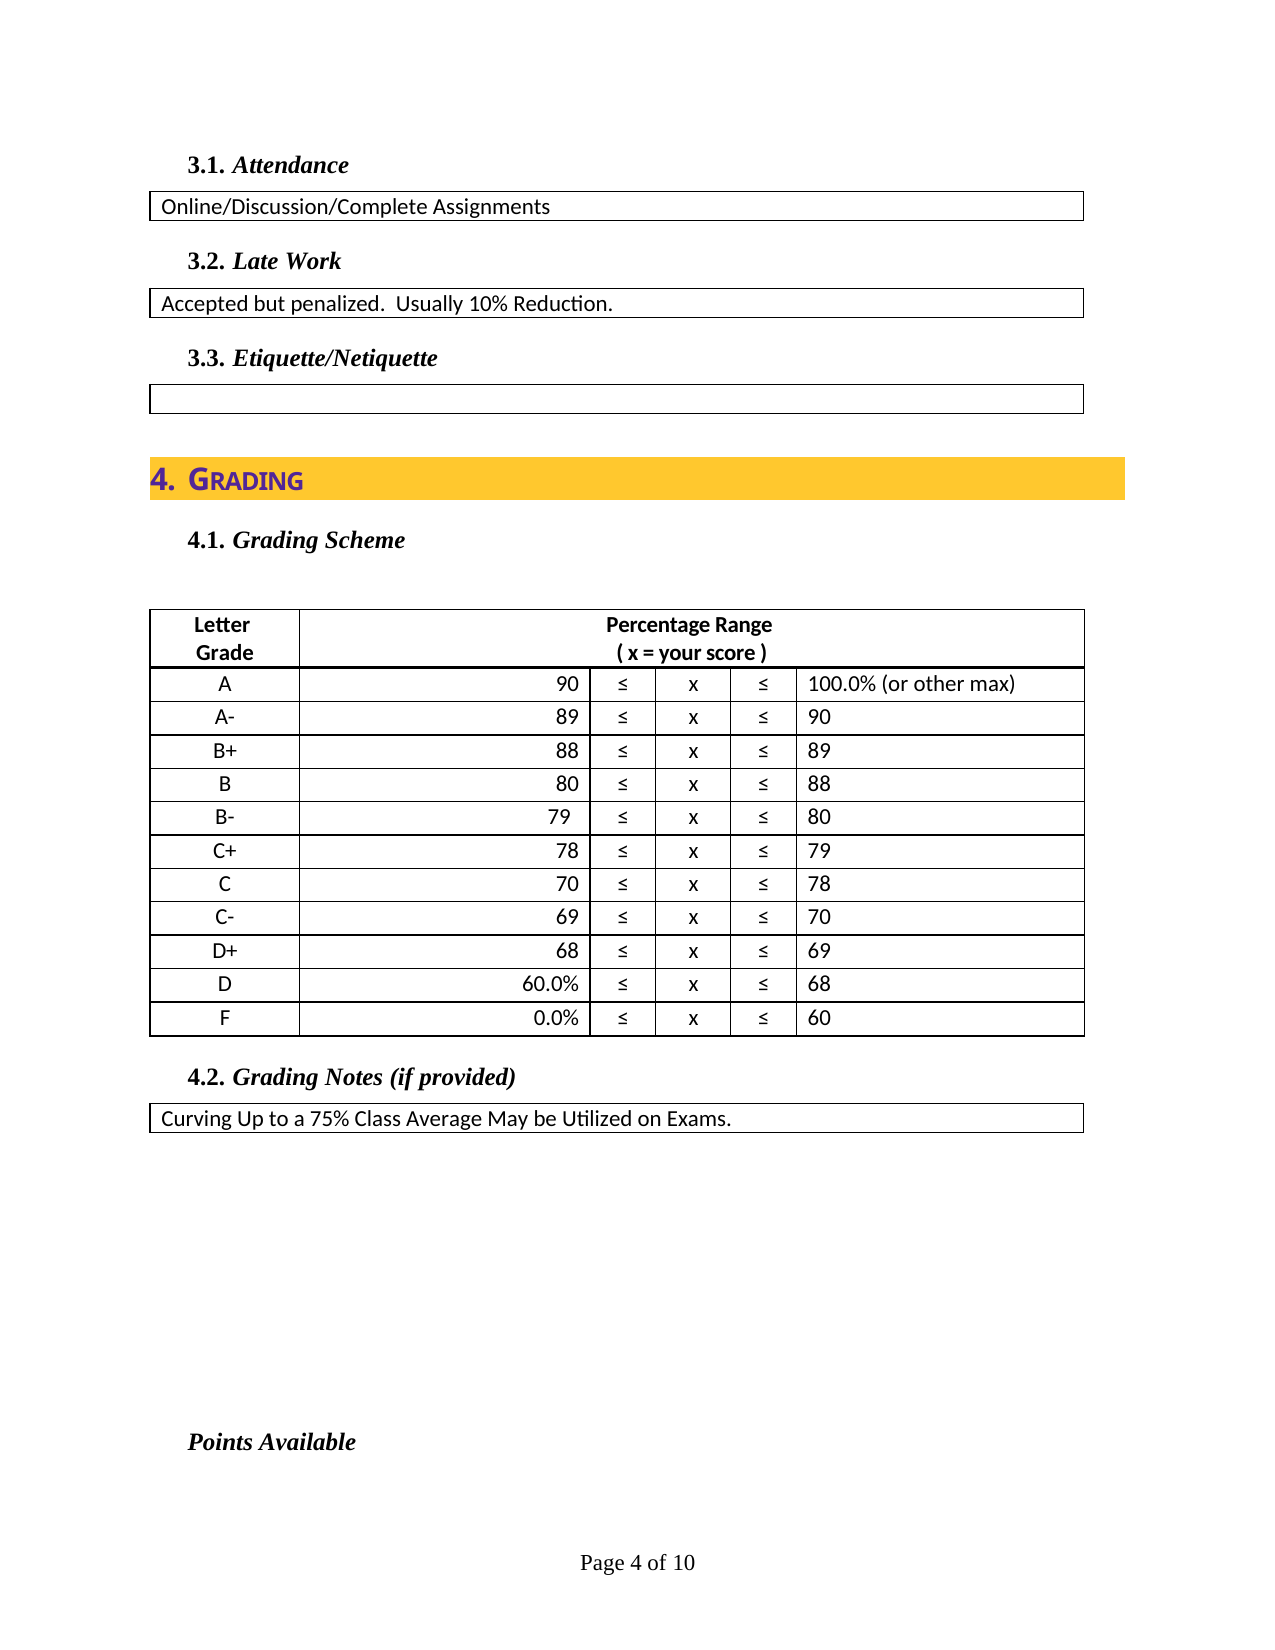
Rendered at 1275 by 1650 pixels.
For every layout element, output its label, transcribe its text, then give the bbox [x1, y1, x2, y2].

table_header [151, 385, 1083, 413]
table_cell x [656, 802, 730, 834]
table_cell A- [151, 702, 299, 734]
subtitle Late Work [187, 246, 1125, 275]
table_cell ≤ [731, 836, 796, 868]
table_header Letter Grade [151, 610, 299, 666]
table_cell 79 [797, 836, 1084, 868]
table_cell ≤ [591, 702, 655, 734]
table_cell ≤ [591, 969, 655, 1001]
subtitle Attendance [187, 150, 1125, 179]
table_cell ≤ [591, 836, 655, 868]
table_cell 70 [797, 902, 1084, 934]
table_cell x [656, 969, 730, 1001]
table_cell ≤ [591, 936, 655, 968]
table_header Accepted but penalized. Usually 10% Reduction. [151, 289, 1083, 317]
table_cell ≤ [591, 1003, 655, 1034]
table_cell C- [151, 902, 299, 934]
table_cell 88 [797, 769, 1084, 801]
table_cell 90 [797, 702, 1084, 734]
table_cell B [151, 769, 299, 801]
table_cell ≤ [591, 669, 655, 701]
table_cell x [656, 902, 730, 934]
table_cell 69 [300, 902, 589, 934]
table_cell B- [151, 802, 299, 834]
table_header Online/Discussion/Complete Assignments [151, 192, 1083, 220]
table_header Percentage Range ( x = your score ) [300, 610, 1084, 666]
table_cell 78 [797, 869, 1084, 901]
subtitle Grading Scheme [187, 525, 1125, 553]
subtitle Etiquette/Netiquette [187, 343, 1125, 371]
table_cell 80 [300, 769, 589, 801]
table_cell A [151, 669, 299, 701]
table_cell x [656, 702, 730, 734]
table_cell ≤ [591, 869, 655, 901]
table_cell x [656, 669, 730, 701]
table_cell 100.0% (or other max) [797, 669, 1084, 701]
subtitle Grading [150, 457, 1125, 500]
table_cell 69 [797, 936, 1084, 968]
table_cell ≤ [731, 702, 796, 734]
table_cell x [656, 869, 730, 901]
table_cell x [656, 1003, 730, 1034]
table_cell ≤ [731, 1003, 796, 1034]
table_cell ≤ [591, 802, 655, 834]
table_cell 79 [300, 802, 589, 834]
table_cell 70 [300, 869, 589, 901]
table_cell ≤ [731, 736, 796, 768]
table_cell 60.0% [300, 969, 589, 1001]
table_cell ≤ [731, 669, 796, 701]
table_cell x [656, 736, 730, 768]
table_cell ≤ [591, 736, 655, 768]
table_cell x [656, 769, 730, 801]
table_cell B+ [151, 736, 299, 768]
table_cell 80 [797, 802, 1084, 834]
table_cell ≤ [731, 936, 796, 968]
table_cell 60 [797, 1003, 1084, 1034]
table_cell ≤ [591, 902, 655, 934]
table_cell 88 [300, 736, 589, 768]
table_cell ≤ [731, 869, 796, 901]
table_cell D+ [151, 936, 299, 968]
subtitle Points Available [187, 1427, 1125, 1456]
table_cell C [151, 869, 299, 901]
table_cell ≤ [731, 969, 796, 1001]
table_header Curving Up to a 75% Class Average May be Utilized on Exams. [151, 1104, 1083, 1132]
table_cell 90 [300, 669, 589, 701]
table_cell ≤ [731, 802, 796, 834]
table_cell F [151, 1003, 299, 1034]
table_cell 0.0% [300, 1003, 589, 1034]
table_cell 68 [300, 936, 589, 968]
table_cell 89 [300, 702, 589, 734]
table_cell C+ [151, 836, 299, 868]
table_cell ≤ [591, 769, 655, 801]
table_cell ≤ [731, 769, 796, 801]
table_cell D [151, 969, 299, 1001]
table_cell x [656, 836, 730, 868]
table_cell 78 [300, 836, 589, 868]
table_cell 68 [797, 969, 1084, 1001]
subtitle Grading Notes (if provided) [187, 1062, 1125, 1090]
table_cell 89 [797, 736, 1084, 768]
table_cell ≤ [731, 902, 796, 934]
table_cell x [656, 936, 730, 968]
